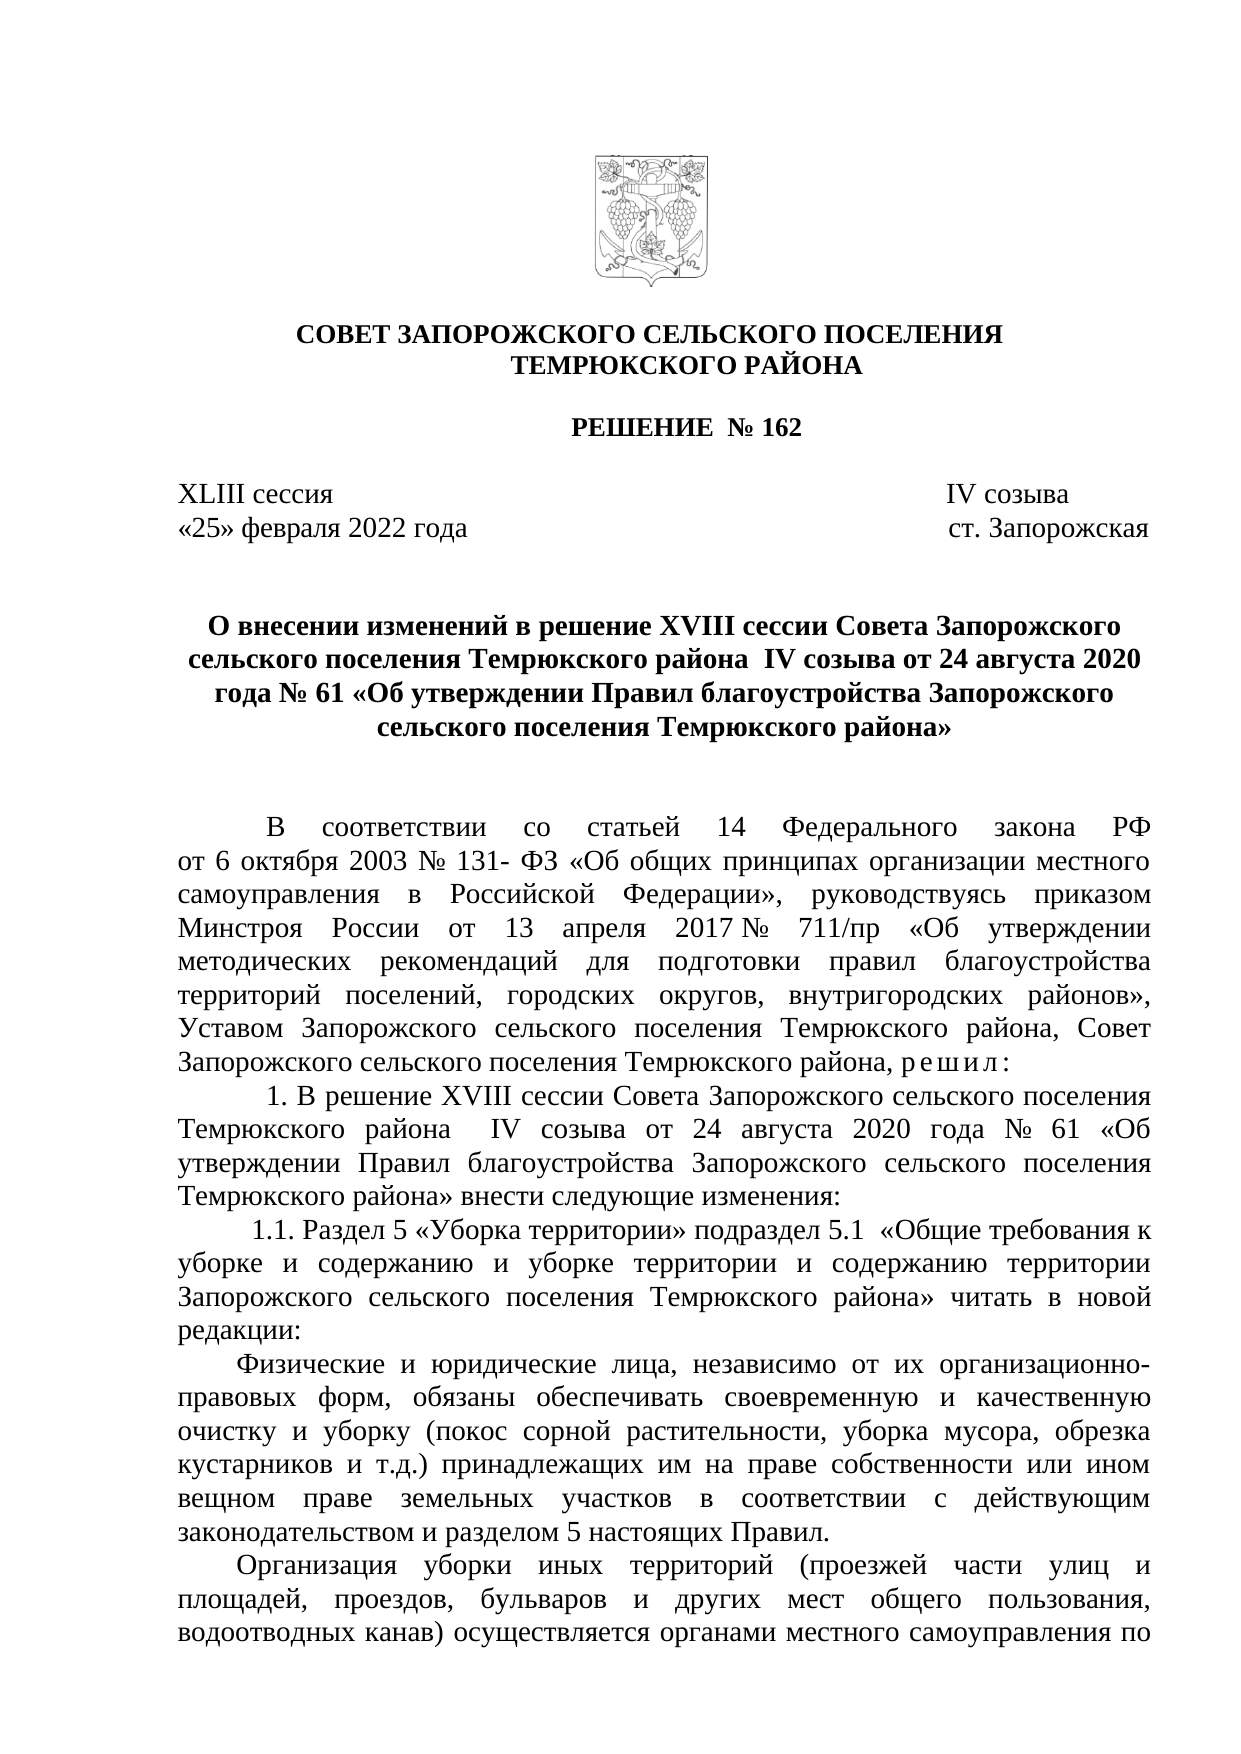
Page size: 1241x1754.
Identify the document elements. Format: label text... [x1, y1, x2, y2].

text ТЕМРЮКСКОГО РАЙОНА [222, 349, 1152, 380]
text 1. В решение XVIII сессии Совета Запорожского сельского поселения Темрюкского района IV созыва от 24 августа 2020 года № 61 «Об утверждении Правил благоустройства Запорожского сельского поселения Темрюкского района» внести следующие изменения: [177, 1078, 1152, 1212]
text СОВЕТ ЗАПОРОЖСКОГО СЕЛЬСКОГО ПОСЕЛЕНИЯ [148, 318, 1152, 349]
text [177, 1547, 1152, 1648]
text В соответствии со статьей 14 Федерального закона РФ от 6 октября 2003 № 131- ФЗ «Об общих принципах организации местного самоуправления в Российской Федерации», руководствуясь приказом Минстроя России от 13 апреля 2017 № 711/пр «Об утверждении методических рекомендаций для подготовки правил благоустройства территорий поселений, городских округов, внутригородских районов», Уставом Запорожского сельского поселения Темрюкского района, Совет Запорожского сельского поселения Темрюкского района, решил: [177, 809, 1152, 1078]
text «25» февраля 2022 года ст. Запорожская [177, 510, 1152, 543]
text Физические и юридические лица, независимо от их организационно-правовых форм, обязаны обеспечивать своевременную и качественную очистку и уборку (покос сорной растительности, уборка мусора, обрезка кустарников и т.д.) принадлежащих им на праве собственности или ином вещном праве земельных участков в соответствии с действующим законодательством и разделом 5 настоящих Правил. [177, 1346, 1152, 1547]
text ХLIII сессия IV созыва [177, 476, 1152, 510]
text РЕШЕНИЕ № 162 [222, 412, 1152, 443]
picture [591, 155, 709, 287]
text 1.1. Раздел 5 «Уборка территории» подраздел 5.1 «Общие требования к уборке и содержанию и уборке территории и содержанию территории Запорожского сельского поселения Темрюкского района» читать в новой редакции: [177, 1212, 1152, 1346]
text О внесении изменений в решение XVIII сессии Совета Запорожского сельского поселения Темрюкского района IV созыва от 24 августа 2020 года № 61 «Об утверждении Правил благоустройства Запорожского сельского поселения Темрюкского района» [177, 608, 1152, 742]
